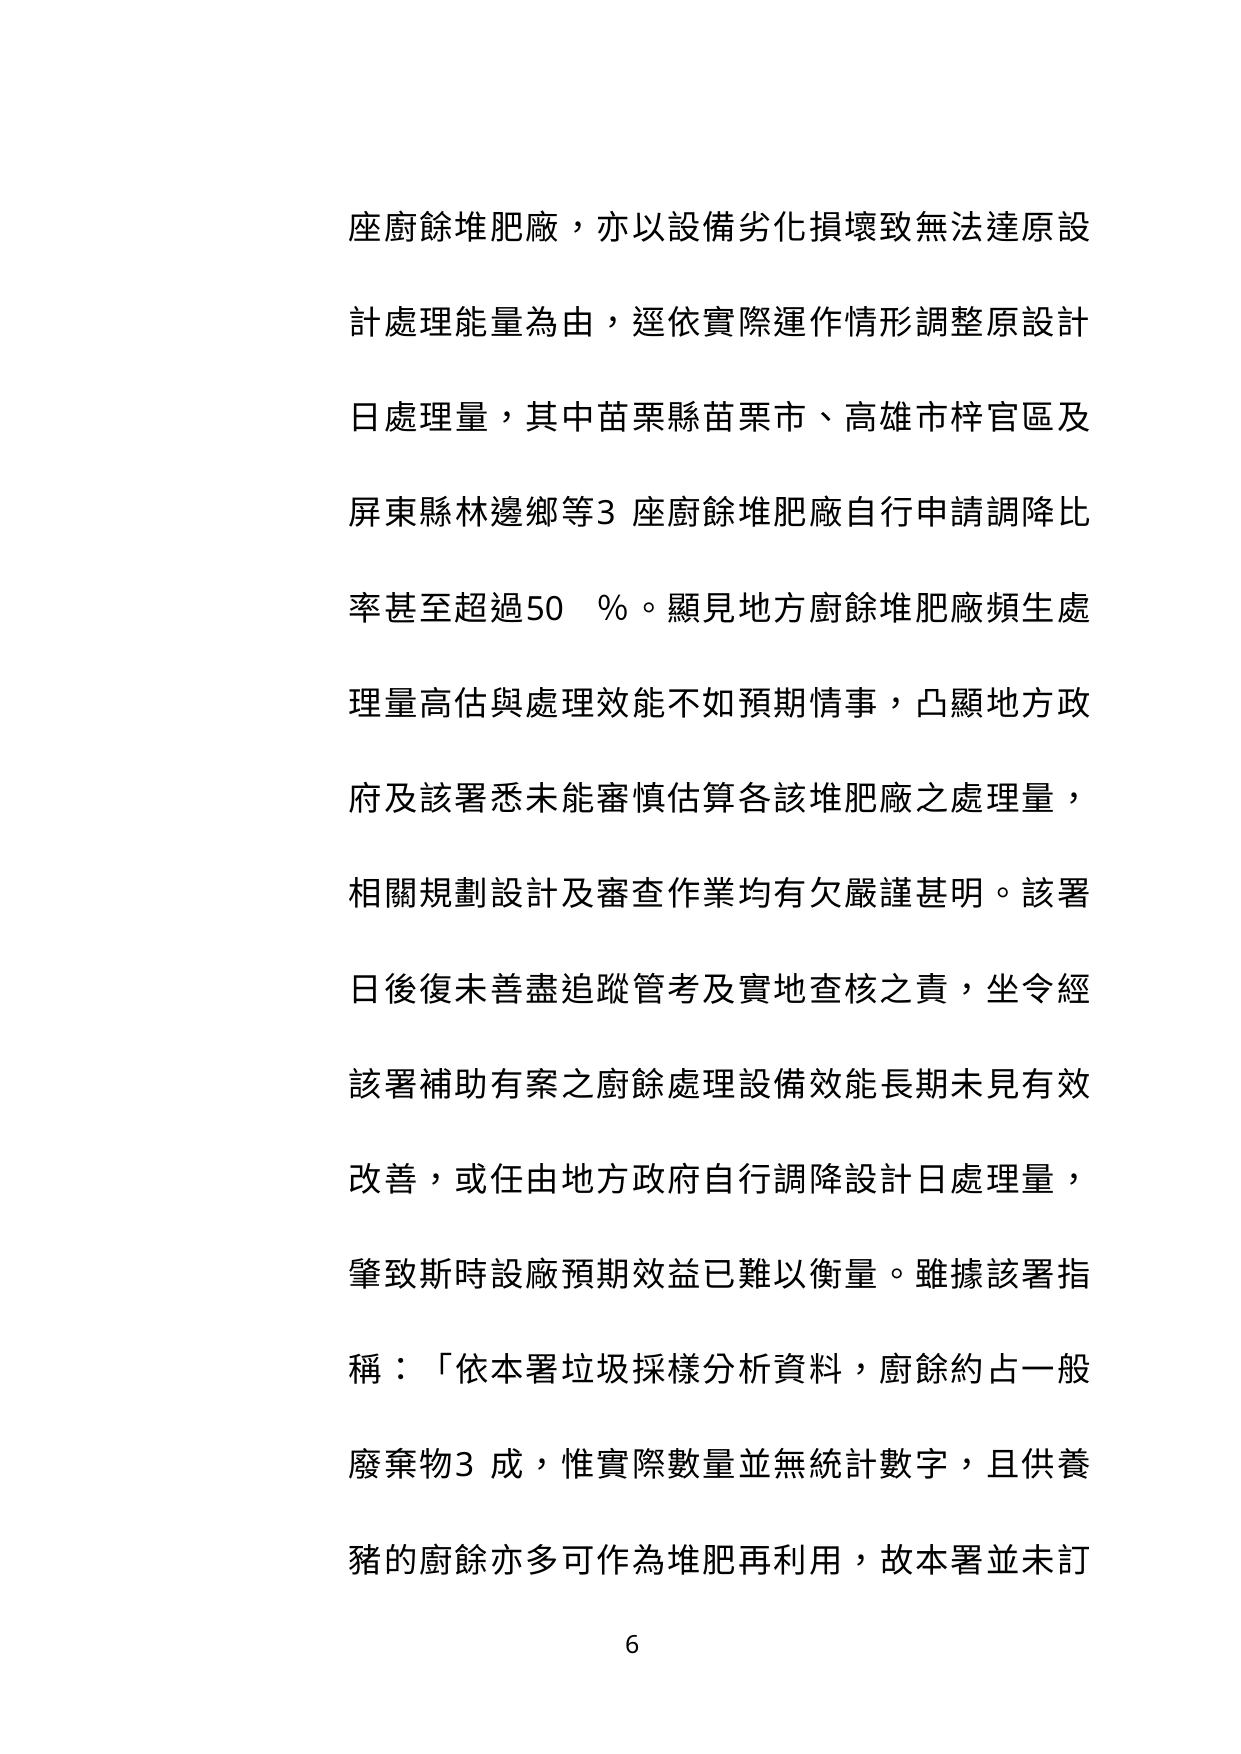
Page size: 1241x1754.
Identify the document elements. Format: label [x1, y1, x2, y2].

subtitle [244, 177, 1092, 1605]
